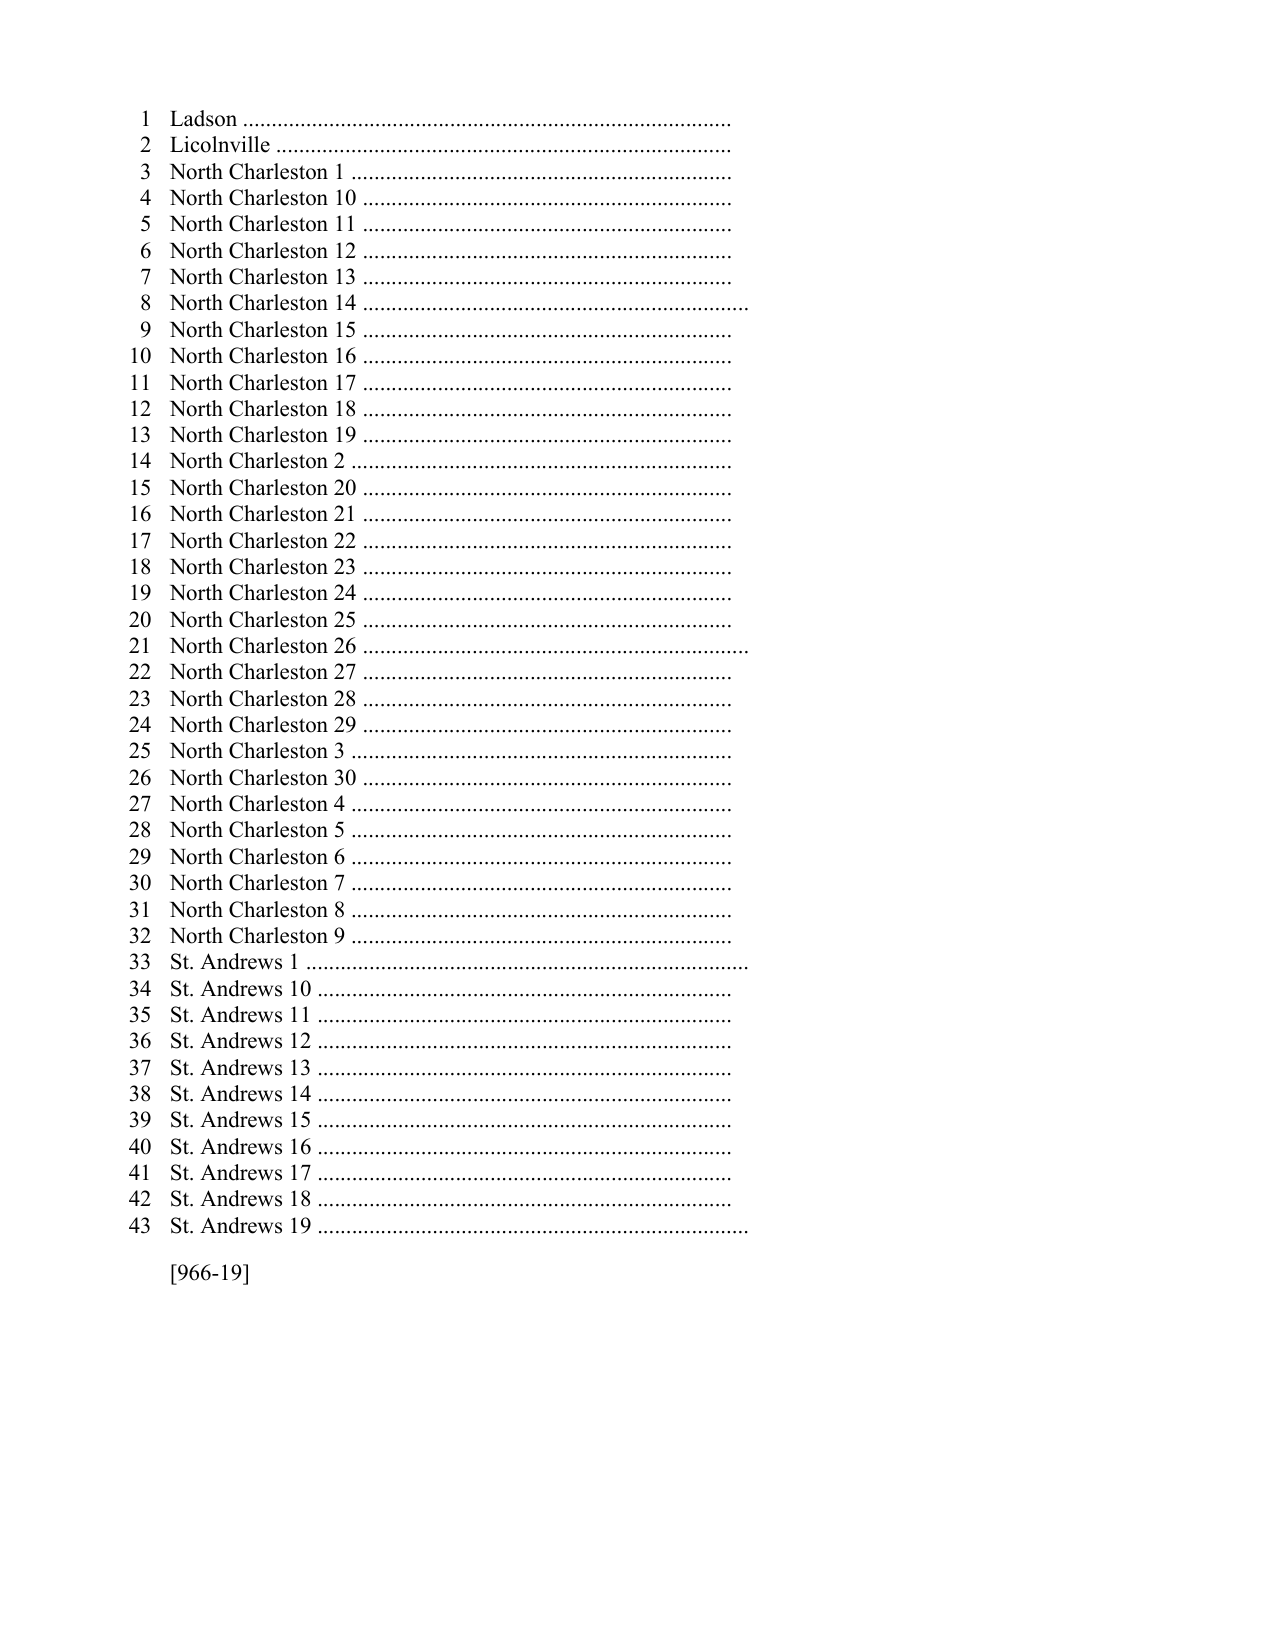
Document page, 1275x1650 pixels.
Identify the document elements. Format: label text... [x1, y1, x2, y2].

text Ladson 5,160 [169, 105, 705, 131]
text St. Andrews 18 2,724 [169, 1186, 705, 1212]
text North Charleston 9 2,754 [169, 922, 705, 948]
text St. Andrews 10 1,484 [169, 975, 705, 1001]
text North Charleston 3 1,594 [169, 737, 705, 764]
text St. Andrews 1 885 [169, 948, 705, 975]
text North Charleston 7 2,354 [169, 869, 705, 896]
text St. Andrews 14 1,977 [169, 1080, 705, 1106]
text North Charleston 14 931 [169, 289, 705, 316]
text North Charleston 18 3,448 [169, 395, 705, 421]
text North Charleston 8 1,267 [169, 896, 705, 922]
text North Charleston 17 1,526 [169, 368, 705, 395]
text North Charleston 29 2,738 [169, 711, 705, 737]
text North Charleston 2 1,789 [169, 448, 705, 474]
text North Charleston 16 1,555 [169, 342, 705, 368]
text North Charleston 12 1,379 [169, 237, 705, 263]
text North Charleston 27 3,061 [169, 658, 705, 685]
text St. Andrews 16 1,233 [169, 1133, 705, 1159]
text North Charleston 25 1,018 [169, 606, 705, 632]
text St. Andrews 17 2,290 [169, 1159, 705, 1186]
text North Charleston 15 2,365 [169, 316, 705, 342]
text North Charleston 19 1,843 [169, 421, 705, 448]
text St. Andrews 15 2,036 [169, 1106, 705, 1133]
text North Charleston 26 922 [169, 632, 705, 658]
text St. Andrews 12 1,305 [169, 1027, 705, 1054]
text North Charleston 4 1,807 [169, 790, 705, 817]
text North Charleston 30 2,995 [169, 764, 705, 790]
text North Charleston 1 1,110 [169, 158, 705, 184]
text North Charleston 21 2,704 [169, 500, 705, 527]
text St. Andrews 19 424 [169, 1212, 705, 1238]
text North Charleston 6 2,048 [169, 843, 705, 869]
text North Charleston 28 3,038 [169, 685, 705, 711]
text Licolnville 3,471 [169, 131, 705, 158]
text North Charleston 11 1,055 [169, 210, 705, 237]
text St. Andrews 13 1,603 [169, 1054, 705, 1080]
text St. Andrews 11 1,127 [169, 1001, 705, 1027]
text North Charleston 13 1,662 [169, 263, 705, 289]
text North Charleston 5 2,709 [169, 817, 705, 843]
text North Charleston 22 2,642 [169, 527, 705, 553]
text North Charleston 10 2,970 [169, 184, 705, 210]
text North Charleston 24 5,435 [169, 579, 705, 606]
text North Charleston 23 3,360 [169, 553, 705, 579]
text North Charleston 20 1,280 [169, 474, 705, 500]
